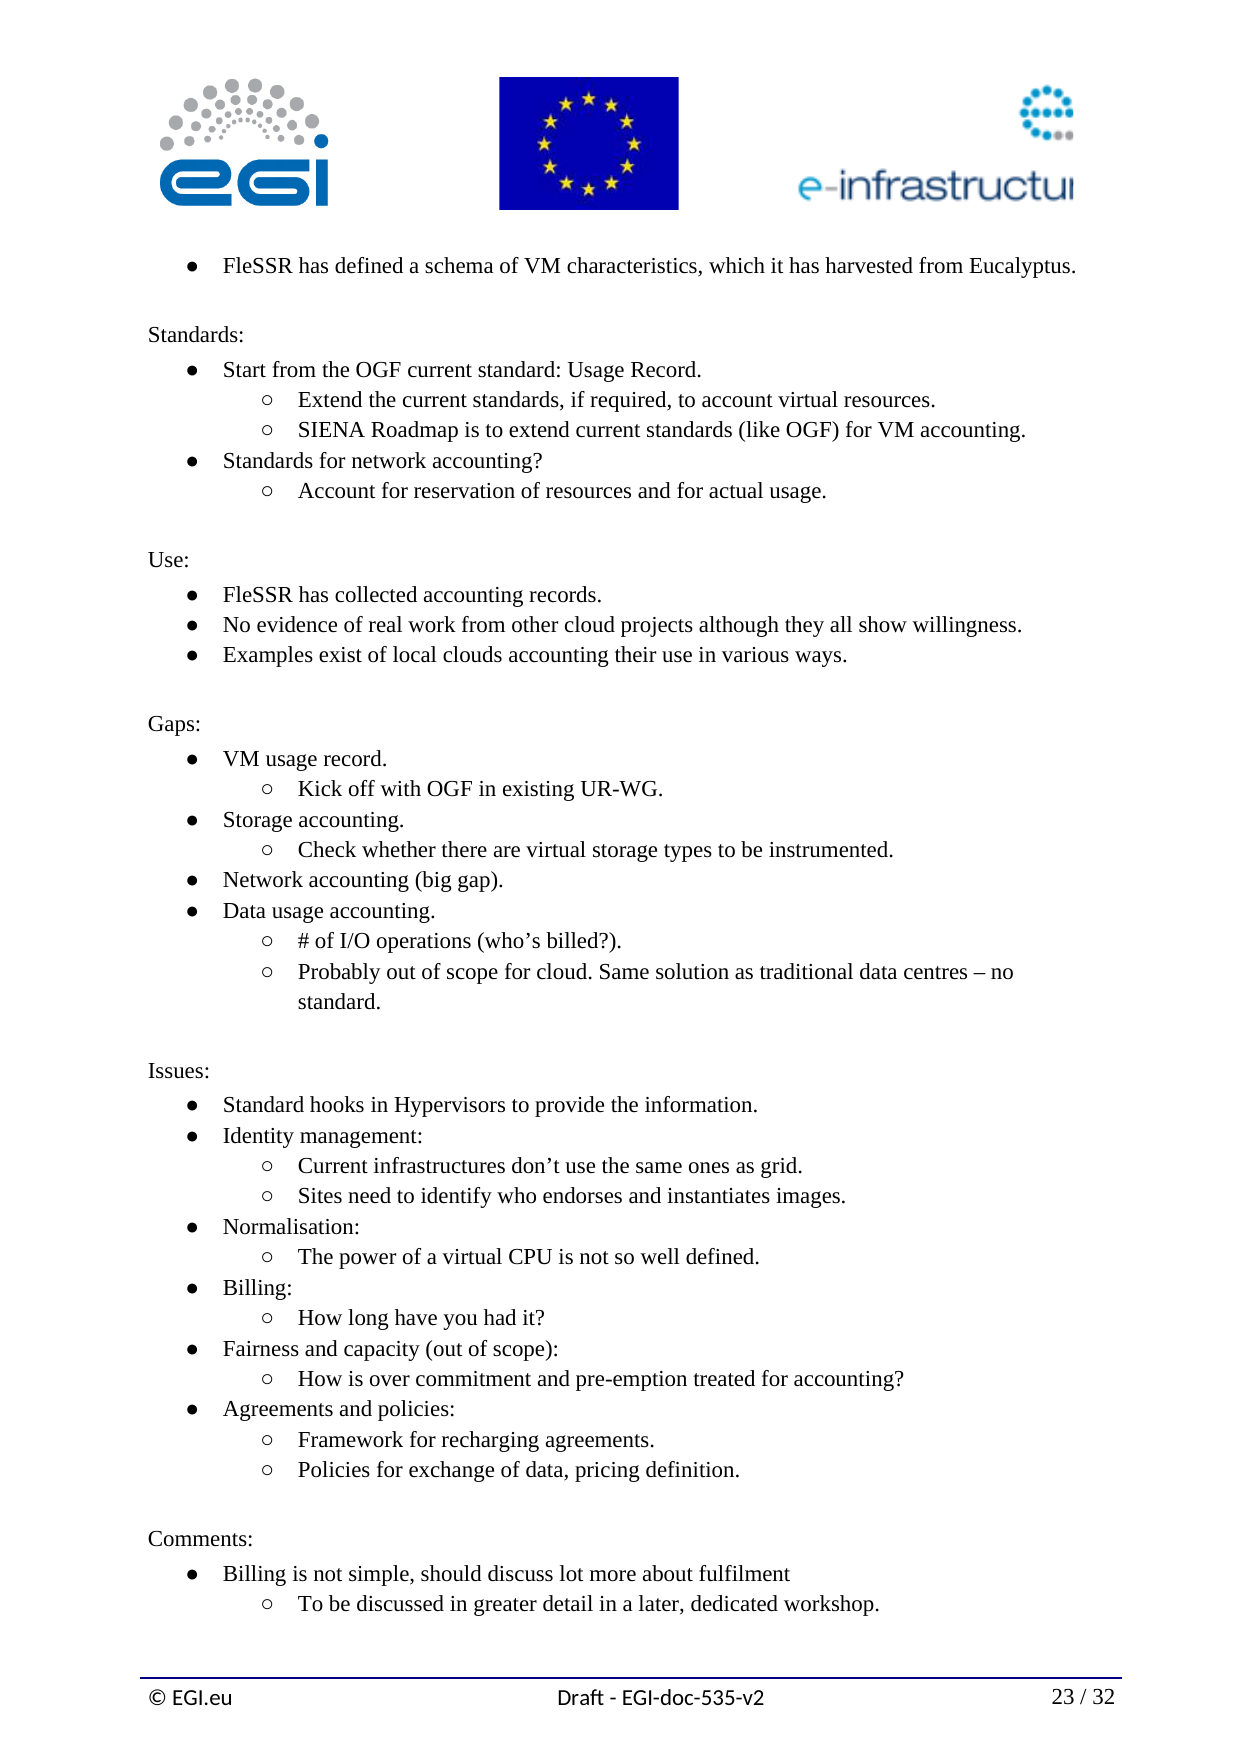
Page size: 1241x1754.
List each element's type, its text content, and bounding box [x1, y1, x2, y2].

list FleSSR has collected accounting records. [185, 581, 1092, 607]
picture [499, 77, 679, 210]
list Current infrastructures don’t use the same ones as grid. [260, 1152, 1092, 1178]
list Fairness and capacity (out of scope): [185, 1334, 1092, 1361]
list Standard hooks in Hypervisors to provide the information. [185, 1091, 1092, 1118]
list Agreements and policies: [185, 1395, 1092, 1422]
list The power of a virtual CPU is not so well defined. [260, 1243, 1092, 1270]
text Use: [148, 546, 1092, 573]
text Comments: [148, 1525, 1092, 1551]
list To be discussed in greater detail in a later, dedicated workshop. [260, 1590, 1092, 1616]
list Probably out of scope for cloud. Same solution as traditional data centres – no standard. [260, 958, 1092, 1014]
list Kick off with OGF in existing UR-WG. [260, 775, 1092, 802]
text Issues: [148, 1057, 1092, 1083]
list Storage accounting. [185, 806, 1092, 832]
list Extend the current standards, if required, to account virtual resources. [260, 386, 1092, 412]
list Billing is not simple, should discuss lot more about fulfilment [185, 1559, 1092, 1586]
list Account for reservation of resources and for actual usage. [260, 477, 1092, 504]
list SIENA Roadmap is to extend current standards (like OGF) for VM accounting. [260, 416, 1092, 443]
list Sites need to identify who endorses and instantiates images. [260, 1182, 1092, 1209]
list Policies for exchange of data, pricing definition. [260, 1456, 1092, 1483]
list # of I/O operations (who’s billed?). [260, 927, 1092, 954]
list No evidence of real work from other cloud projects although they all show willingness. [185, 611, 1092, 637]
list Normalisation: [185, 1213, 1092, 1239]
picture [158, 77, 329, 208]
text Gaps: [148, 710, 1092, 737]
list FleSSR has defined a schema of VM characteristics, which it has harvested from Eucalyptus. [185, 252, 1092, 279]
list How long have you had it? [260, 1304, 1092, 1331]
list Check whether there are virtual storage types to be instrumented. [260, 836, 1092, 862]
list Examples exist of local clouds accounting their use in various ways. [185, 641, 1092, 668]
list Billing: [185, 1274, 1092, 1300]
text Standards: [148, 321, 1092, 348]
list Identity management: [185, 1122, 1092, 1148]
list How is over commitment and pre-emption treated for accounting? [260, 1365, 1092, 1391]
list Data usage accounting. [185, 897, 1092, 923]
list VM usage record. [185, 745, 1092, 771]
list Network accounting (big gap). [185, 866, 1092, 893]
picture [791, 77, 1074, 210]
list Standards for network accounting? [185, 447, 1092, 473]
list Start from the OGF current standard: Usage Record. [185, 356, 1092, 382]
list Framework for recharging agreements. [260, 1426, 1092, 1452]
